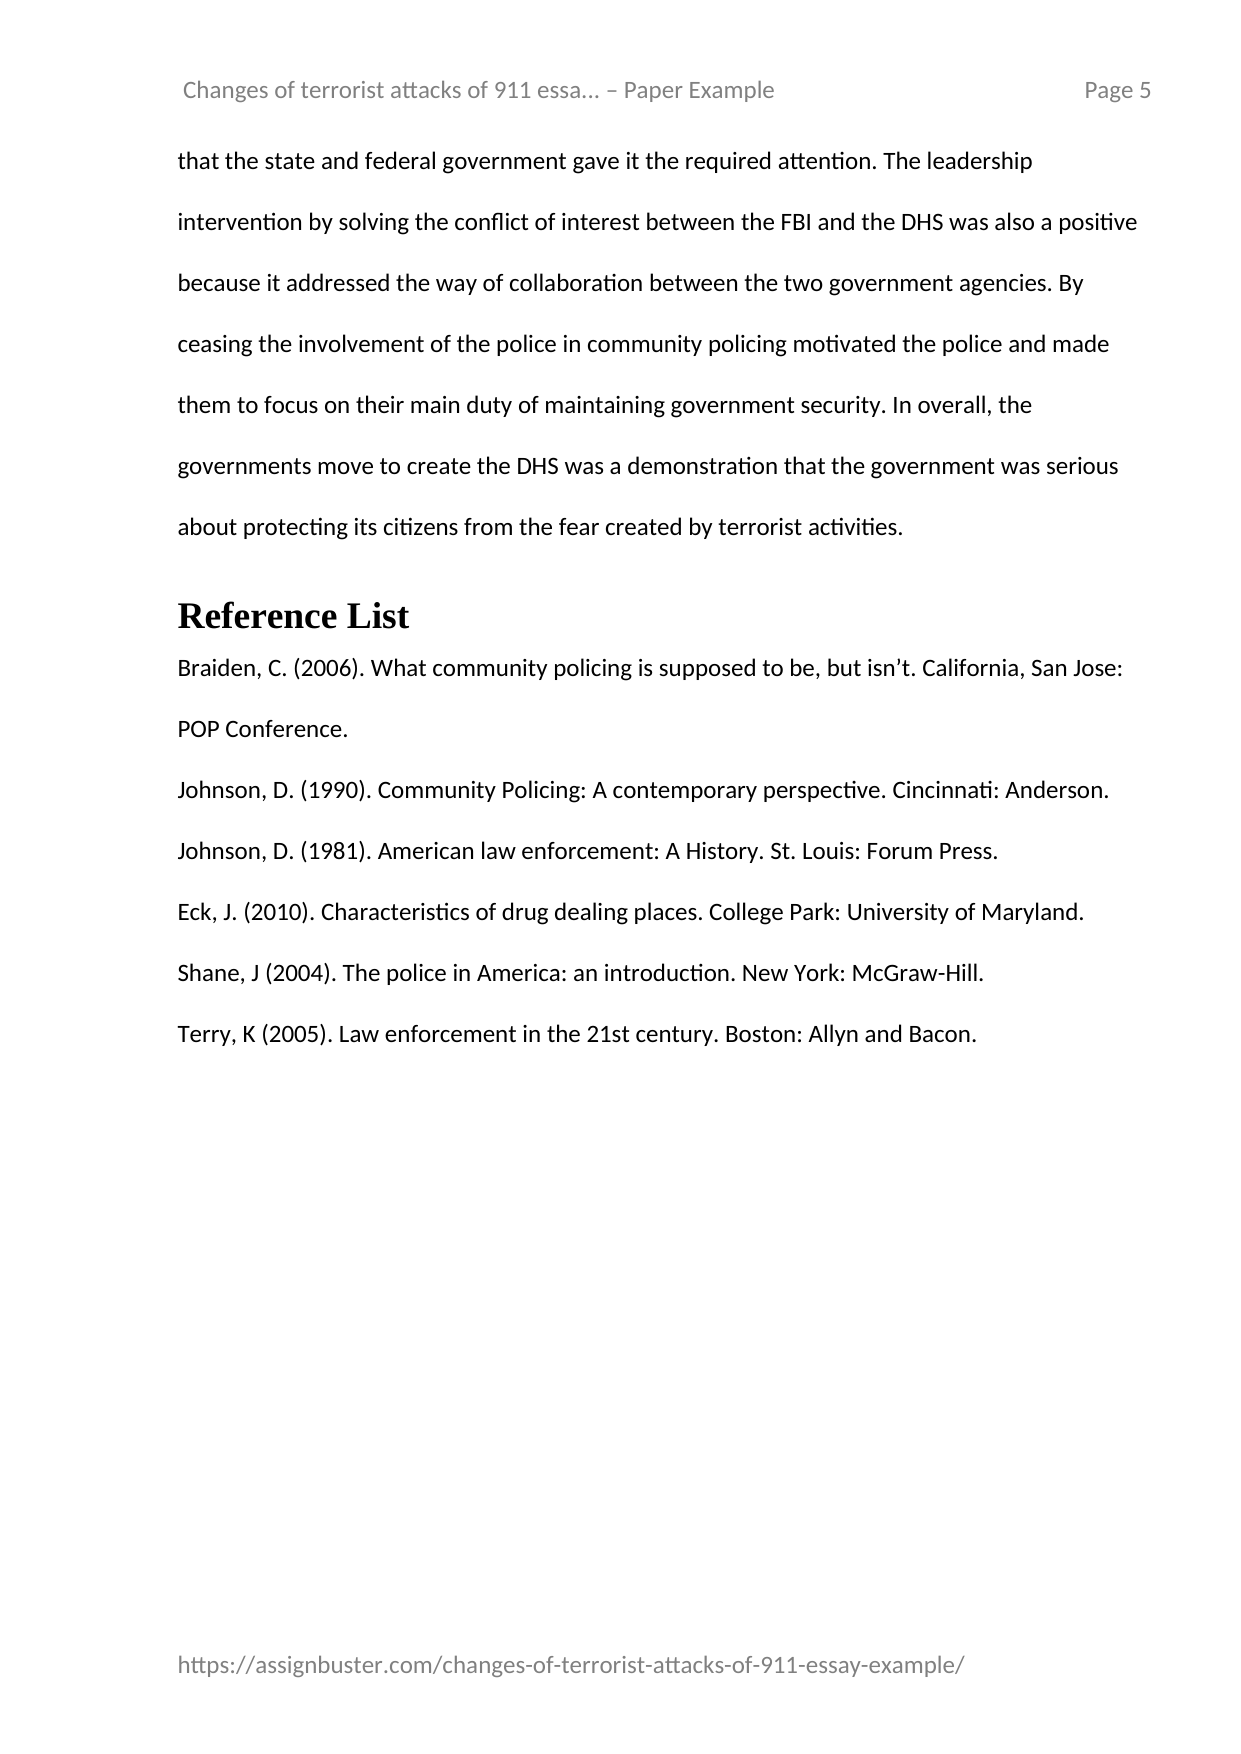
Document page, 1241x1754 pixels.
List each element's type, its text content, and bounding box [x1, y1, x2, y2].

text Braiden, C. (2006). What community policing is supposed to be, but isn’t. California, San Jose: POP Conference. Johnson, D. (1990). Community Policing: A contemporary perspective. Cincinnati: Anderson. Johnson, D. (1981). American law enforcement: A History. St. Louis: Forum Press. Eck, J. (2010). Characteristics of drug dealing places. College Park: University of Maryland. Shane, J (2004). The police in America: an introduction. New York: McGraw-Hill. Terry, K (2005). Law enforcement in the 21st century. Boston: Allyn and Bacon. [177, 652, 1152, 1049]
subtitle Reference List [177, 593, 1152, 636]
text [177, 145, 1152, 542]
